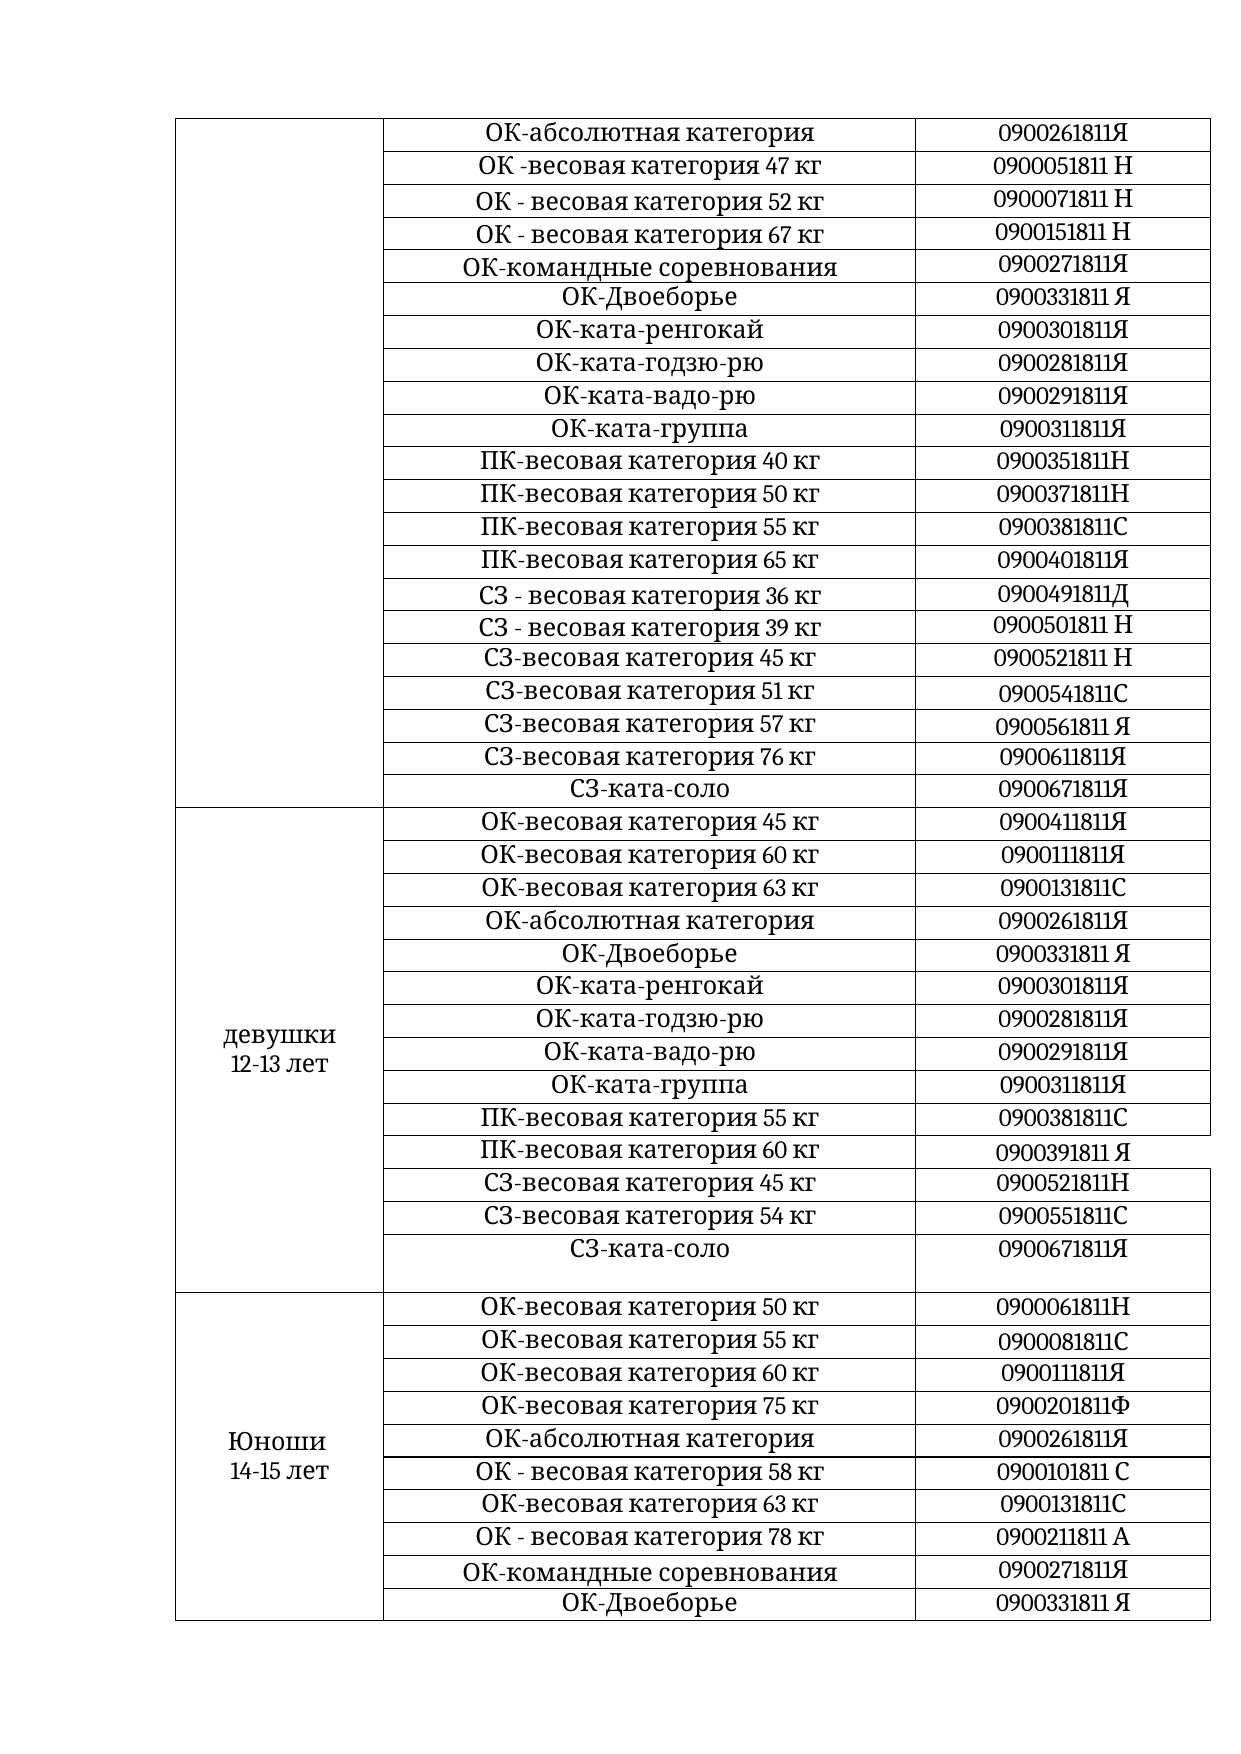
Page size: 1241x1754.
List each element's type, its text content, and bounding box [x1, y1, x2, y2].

table_cell 0900671811Я [916, 1235, 1210, 1292]
table_cell 0900331811 Я [916, 283, 1210, 315]
table_cell 0900151811 Н [916, 218, 1210, 249]
table_cell ОК-ката-ренгокай [384, 972, 915, 1004]
table_cell СЗ - весовая категория 39 кг [384, 611, 915, 643]
table_cell ОК-весовая категория 63 кг [384, 1490, 915, 1522]
table_cell ОК-Двоеборье [384, 940, 915, 971]
table_cell 0900281811Я [916, 1005, 1210, 1037]
table_cell ОК - весовая категория 67 кг [384, 218, 915, 249]
table_cell ОК-ката-годзю-рю [384, 1005, 915, 1037]
table_cell 0900211811 А [916, 1523, 1210, 1555]
table_cell СЗ-ката-соло [384, 1235, 915, 1292]
table_cell 0900101811 С [916, 1458, 1210, 1489]
table_cell ОК - весовая категория 58 кг [384, 1458, 915, 1489]
table_cell 0900131811С [916, 874, 1210, 906]
table_cell ОК-весовая категория 60 кг [384, 1359, 915, 1391]
table_cell 0900261811Я [916, 1425, 1210, 1456]
table_cell 0900201811Ф [916, 1392, 1210, 1423]
table_cell ОК - весовая категория 52 кг [384, 185, 915, 217]
table_cell СЗ-ката-соло [384, 775, 915, 807]
table_cell СЗ-весовая категория 45 кг [384, 1169, 915, 1201]
table_cell ПК-весовая категория 55 кг [384, 1104, 915, 1135]
table_cell 0900261811Я [916, 119, 1210, 151]
table_cell девушки 12-13 лет [176, 808, 383, 1292]
table_cell 0900331811 Я [916, 940, 1210, 971]
table_cell ОК-весовая категория 45 кг [384, 808, 915, 840]
table_cell 0900311811Я [916, 415, 1210, 446]
table_cell ПК-весовая категория 40 кг [384, 447, 915, 479]
table_cell 0900611811Я [916, 743, 1210, 774]
table_cell 0900051811 Н [916, 152, 1210, 184]
table_cell 0900301811Я [916, 972, 1210, 1004]
table_cell 0900331811 Я [916, 1589, 1210, 1620]
table_cell 0900271811Я [916, 1556, 1210, 1588]
table_cell ОК-ката-группа [384, 415, 915, 446]
table_cell ОК-абсолютная категория [384, 1425, 915, 1456]
table_cell ОК-абсолютная категория [384, 907, 915, 938]
table_cell 0900311811Я [916, 1071, 1210, 1102]
table_cell 0900291811Я [916, 382, 1210, 413]
table_cell Юноши 14-15 лет [176, 1293, 383, 1620]
table_cell СЗ-весовая категория 51 кг [384, 677, 915, 709]
table_cell ОК-ката-вадо-рю [384, 1038, 915, 1070]
table_cell ОК-Двоеборье [384, 1589, 915, 1620]
table_cell ОК-ката-группа [384, 1071, 915, 1102]
table_cell 0900381811С [916, 1104, 1210, 1135]
table_cell СЗ-весовая категория 76 кг [384, 743, 915, 774]
table_cell ОК-ката-годзю-рю [384, 349, 915, 381]
table_cell ОК -весовая категория 47 кг [384, 152, 915, 184]
table_cell 0900081811С [916, 1326, 1210, 1358]
table_cell ОК-командные соревнования [384, 1556, 915, 1588]
table_cell 0900401811Я [916, 546, 1210, 577]
table_cell 0900541811С [916, 677, 1210, 709]
table_cell ОК-весовая категория 60 кг [384, 841, 915, 873]
table_cell СЗ - весовая категория 36 кг [384, 579, 915, 610]
table_cell СЗ-весовая категория 57 кг [384, 710, 915, 742]
table_cell 0900551811С [916, 1202, 1210, 1234]
table_cell ОК-ката-ренгокай [384, 316, 915, 348]
table_cell 0900351811Н [916, 447, 1210, 479]
table_cell ПК-весовая категория 60 кг [384, 1136, 915, 1168]
table_cell ОК-ката-вадо-рю [384, 382, 915, 413]
table_cell 0900271811Я [916, 250, 1210, 282]
table_cell 0900291811Я [916, 1038, 1210, 1070]
table_cell ОК-командные соревнования [384, 250, 915, 282]
table_cell 0900491811Д [916, 579, 1210, 610]
table_cell 0900301811Я [916, 316, 1210, 348]
table_cell 0900261811Я [916, 907, 1210, 938]
table_cell ОК-весовая категория 63 кг [384, 874, 915, 906]
table_cell 0900371811Н [916, 480, 1210, 512]
table_cell 0900381811С [916, 513, 1210, 545]
table_cell 0900391811 Я [916, 1136, 1211, 1168]
table_cell 0900411811Я [916, 808, 1210, 840]
table_cell 0900061811Н [916, 1293, 1210, 1325]
table_cell ПК-весовая категория 65 кг [384, 546, 915, 577]
table_cell 0900561811 Я [916, 710, 1210, 742]
table_cell ОК-абсолютная категория [384, 119, 915, 151]
table_cell 0900111811Я [916, 1359, 1210, 1391]
table_cell 0900671811Я [916, 775, 1210, 807]
table_cell 0900071811 Н [916, 185, 1210, 217]
table_cell 0900131811С [916, 1490, 1210, 1522]
table_cell ПК-весовая категория 55 кг [384, 513, 915, 545]
table_cell ОК-весовая категория 75 кг [384, 1392, 915, 1423]
table_cell 0900111811Я [916, 841, 1210, 873]
table_cell СЗ-весовая категория 45 кг [384, 644, 915, 676]
table_cell 0900501811 Н [916, 611, 1210, 643]
table_cell ПК-весовая категория 50 кг [384, 480, 915, 512]
table_cell ОК-Двоеборье [384, 283, 915, 315]
table_cell СЗ-весовая категория 54 кг [384, 1202, 915, 1234]
table_cell 0900521811Н [916, 1169, 1210, 1201]
table_cell 0900281811Я [916, 349, 1210, 381]
table_cell ОК-весовая категория 55 кг [384, 1326, 915, 1358]
table_cell 0900521811 Н [916, 644, 1210, 676]
table_cell ОК-весовая категория 50 кг [384, 1293, 915, 1325]
table_cell ОК - весовая категория 78 кг [384, 1523, 915, 1555]
